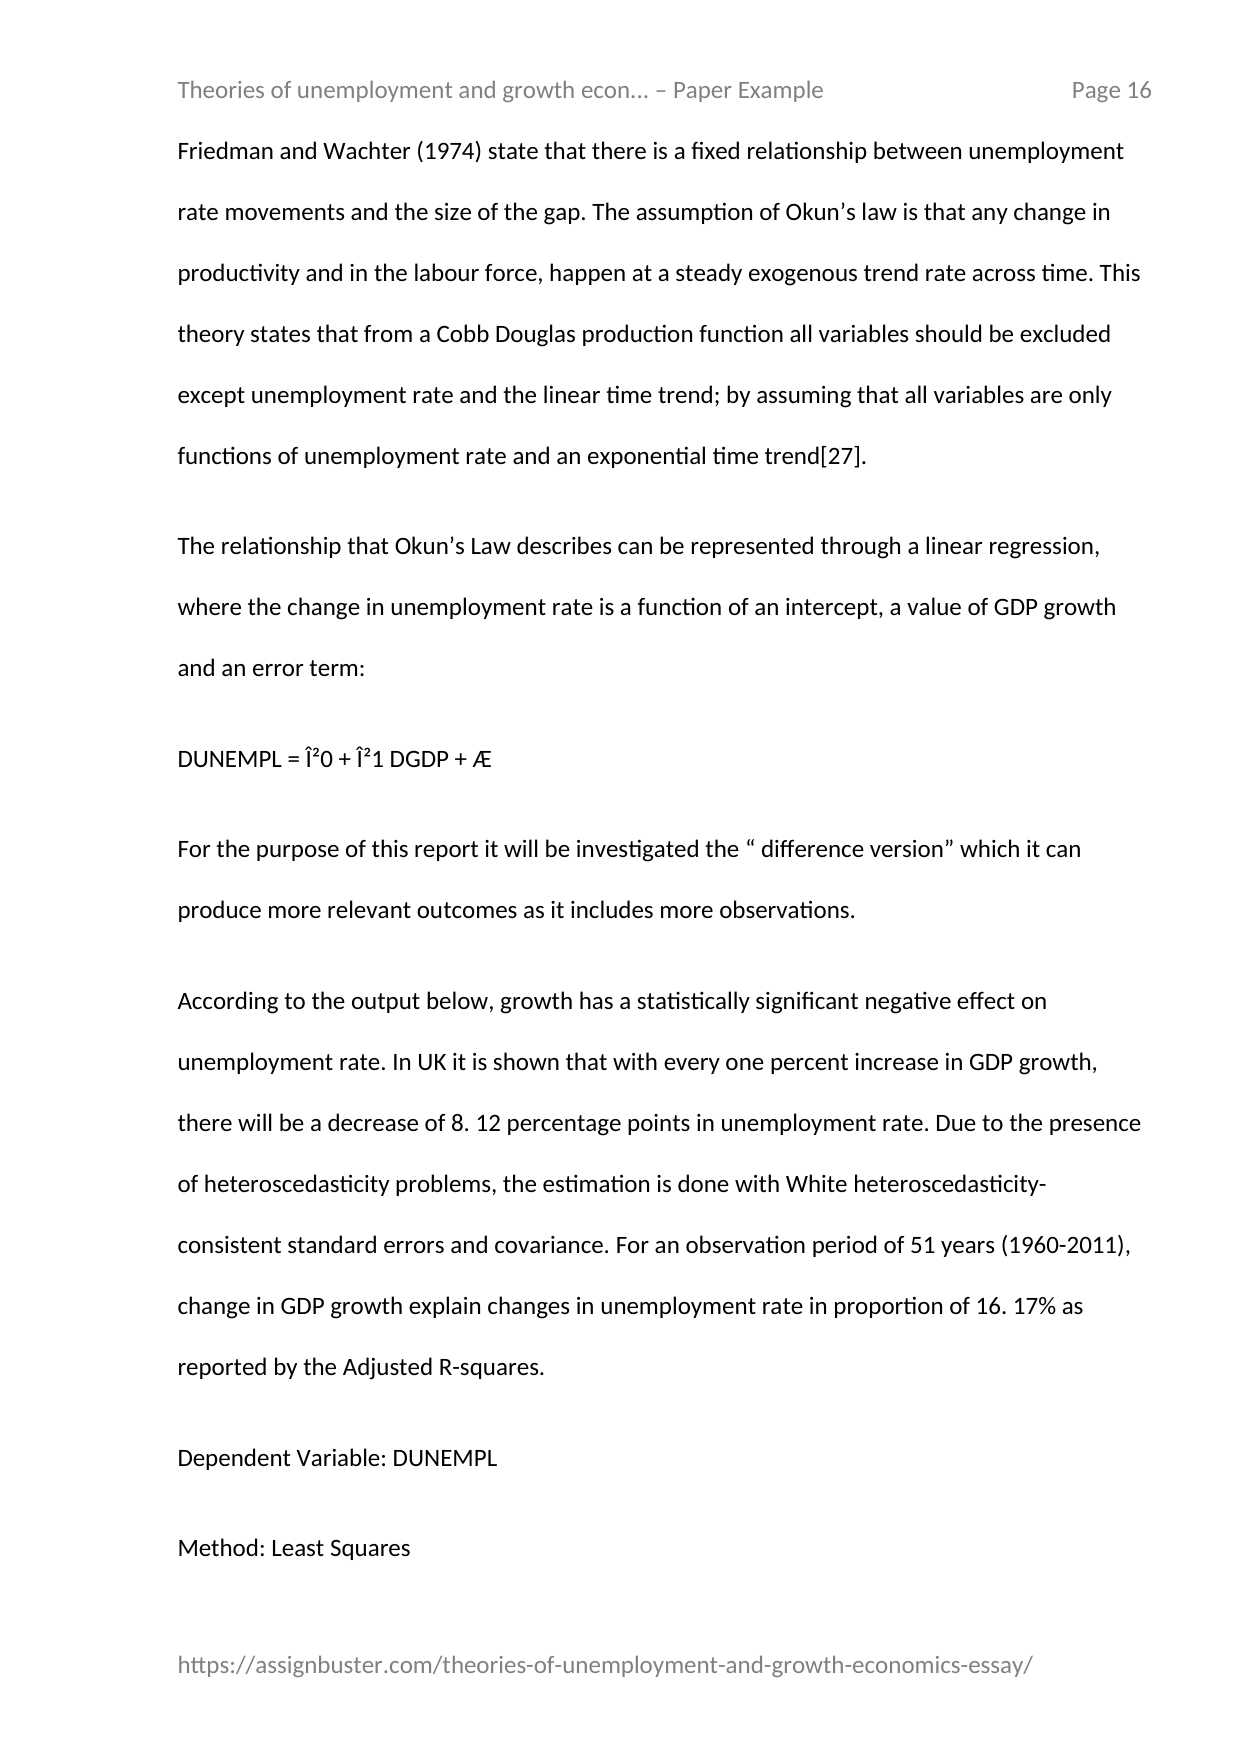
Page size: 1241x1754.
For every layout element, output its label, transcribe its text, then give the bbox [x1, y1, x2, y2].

text According to the output below, growth has a statistically significant negative effect on unemployment rate. In UK it is shown that with every one percent increase in GDP growth, there will be a decrease of 8. 12 percentage points in unemployment rate. Due to the presence of heteroscedasticity problems, the estimation is done with White heteroscedasticity-consistent standard errors and covariance. For an observation period of 51 years (1960-2011), change in GDP growth explain changes in unemployment rate in proportion of 16. 17% as reported by the Adjusted R-squares. [177, 985, 1152, 1382]
text For the purpose of this report it will be investigated the “ difference version” which it can produce more relevant outcomes as it includes more observations. [177, 834, 1152, 925]
text The relationship that Okun’s Law describes can be represented through a linear regression, where the change in unemployment rate is a function of an intercept, a value of GDP growth and an error term: [177, 531, 1152, 683]
text Method: Least Squares [177, 1532, 1152, 1563]
text Dependent Variable: DUNEMPL [177, 1442, 1152, 1472]
text DUNEMPL = Î²0 + Î²1 DGDP + Æ [177, 743, 1152, 774]
text Friedman and Wachter (1974) state that there is a fixed relationship between unemployment rate movements and the size of the gap. The assumption of Okun’s law is that any change in productivity and in the labour force, happen at a steady exogenous trend rate across time. This theory states that from a Cobb Douglas production function all variables should be excluded except unemployment rate and the linear time trend; by assuming that all variables are only functions of unemployment rate and an exponential time trend[27]. [177, 135, 1152, 471]
